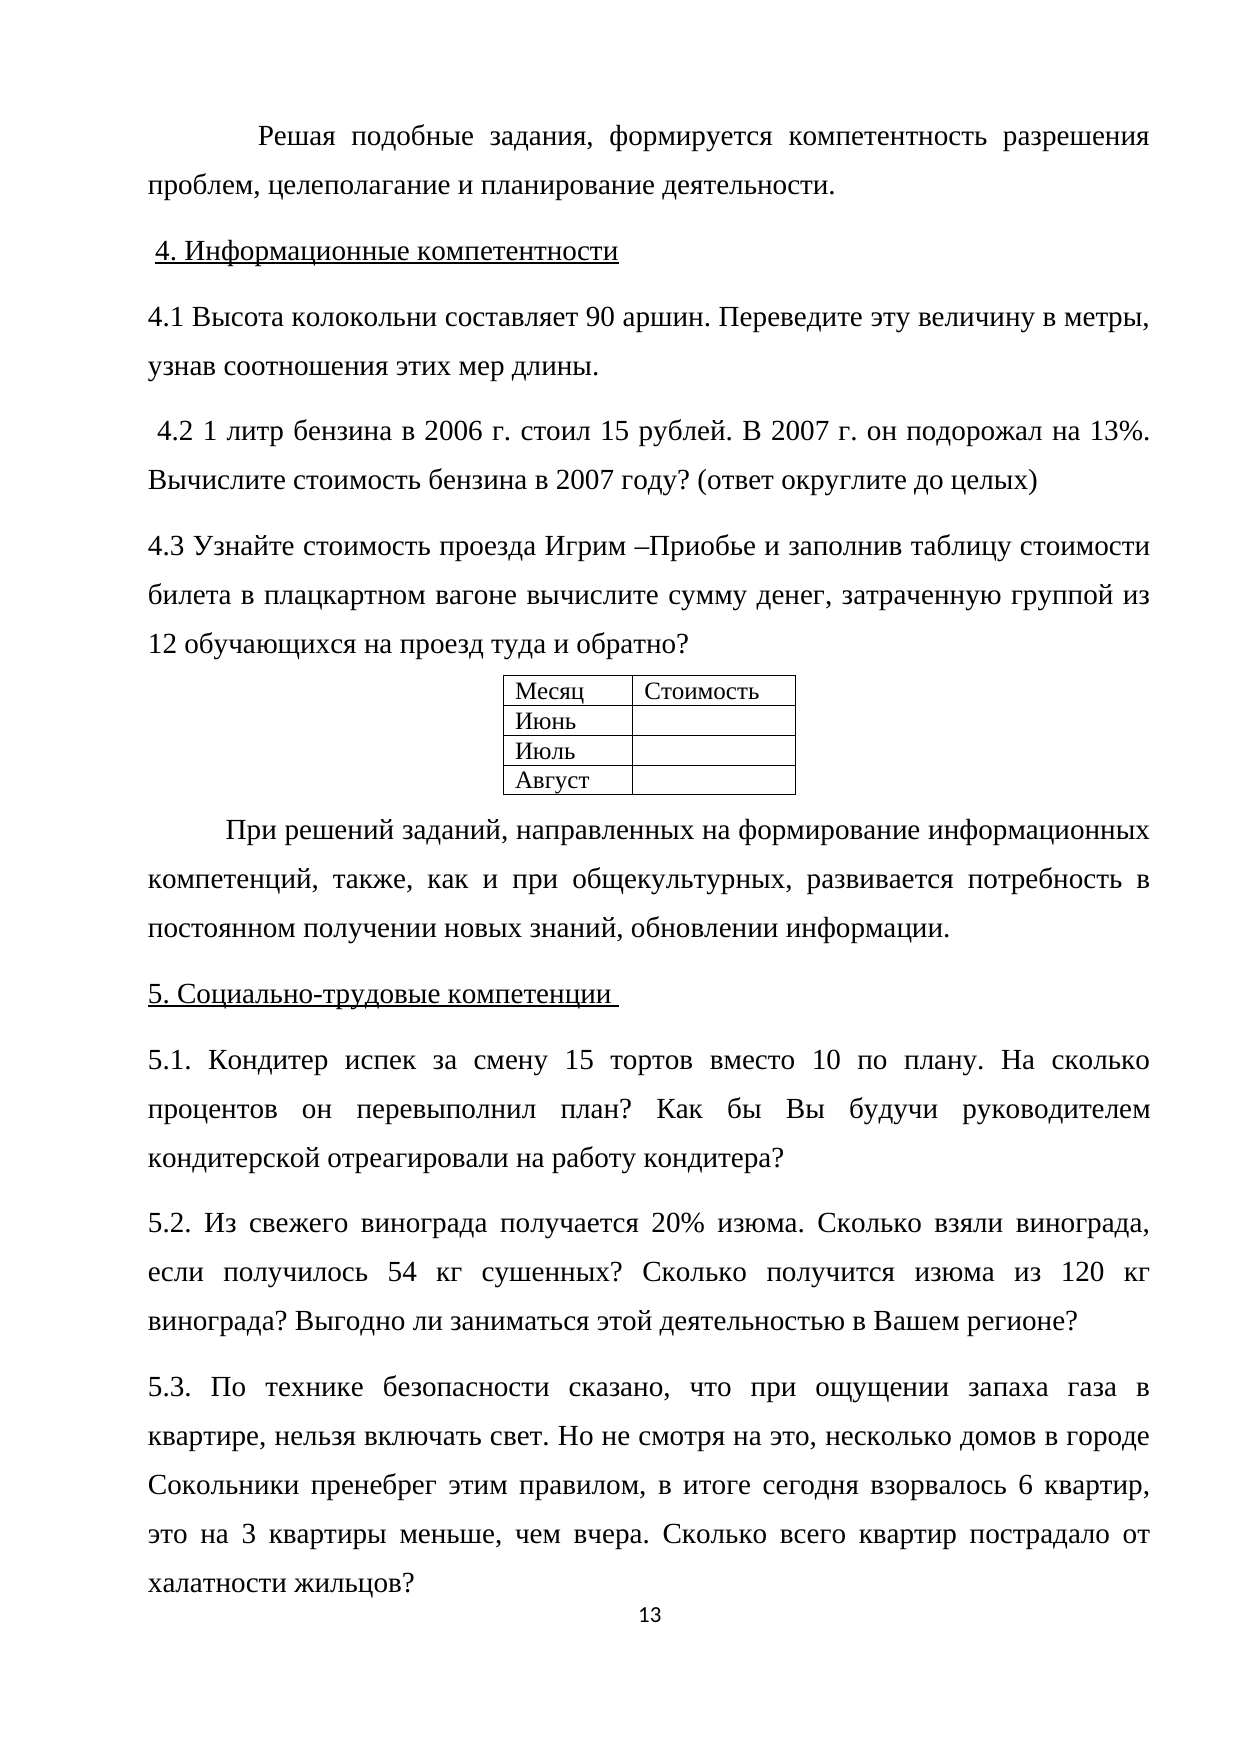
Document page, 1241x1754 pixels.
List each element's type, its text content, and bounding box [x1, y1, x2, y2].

list 4.2 1 литр бензина в 2006 г. стоил 15 рублей. В 2007 г. он подорожал на 13%. Вычислите стоимость бензина в 2007 году? (ответ округлите до целых) [148, 413, 1151, 496]
table_cell Июль [504, 736, 632, 764]
list 4.1 Высота колокольни составляет 90 аршин. Переведите эту величину в метры, узнав соотношения этих мер длины. [148, 299, 1151, 381]
list 4.3 Узнайте стоимость проезда Игрим –Приобье и заполнив таблицу стоимости билета в плацкартном вагоне вычислите сумму денег, затраченную группой из 12 обучающихся на проезд туда и обратно? [148, 528, 1151, 660]
list Решая подобные задания, формируется компетентность разрешения проблем, целеполагание и планирование деятельности. [148, 118, 1151, 201]
list 5.2. Из свежего винограда получается 20% изюма. Сколько взяли винограда, если получилось 54 кг сушенных? Сколько получится изюма из 120 кг винограда? Выгодно ли заниматься этой деятельностью в Вашем регионе? [148, 1206, 1151, 1337]
table_cell [633, 706, 795, 735]
list 4. Информационные компетентности [148, 233, 1151, 266]
table_cell [633, 736, 795, 764]
table_cell Август [504, 766, 632, 794]
table_cell Июнь [504, 706, 632, 735]
list При решений заданий, направленных на формирование информационных компетенций, также, как и при общекультурных, развивается потребность в постоянном получении новых знаний, обновлении информации. [148, 812, 1151, 944]
table_cell [633, 766, 795, 794]
list 5.1. Кондитер испек за смену 15 тортов вместо 10 по плану. На сколько процентов он перевыполнил план? Как бы Вы будучи руководителем кондитерской отреагировали на работу кондитера? [148, 1042, 1151, 1173]
list 5.3. По технике безопасности сказано, что при ощущении запаха газа в квартире, нельзя включать свет. Но не смотря на это, несколько домов в городе Сокольники пренебрег этим правилом, в итоге сегодня взорвалось 6 квартир, это на 3 квартиры меньше, чем вчера. Сколько всего квартир пострадало от халатности жильцов? [148, 1369, 1151, 1599]
list 5. Социально-трудовые компетенции [148, 976, 1151, 1009]
table_header Стоимость [633, 676, 795, 705]
table_header Месяц [504, 676, 632, 705]
